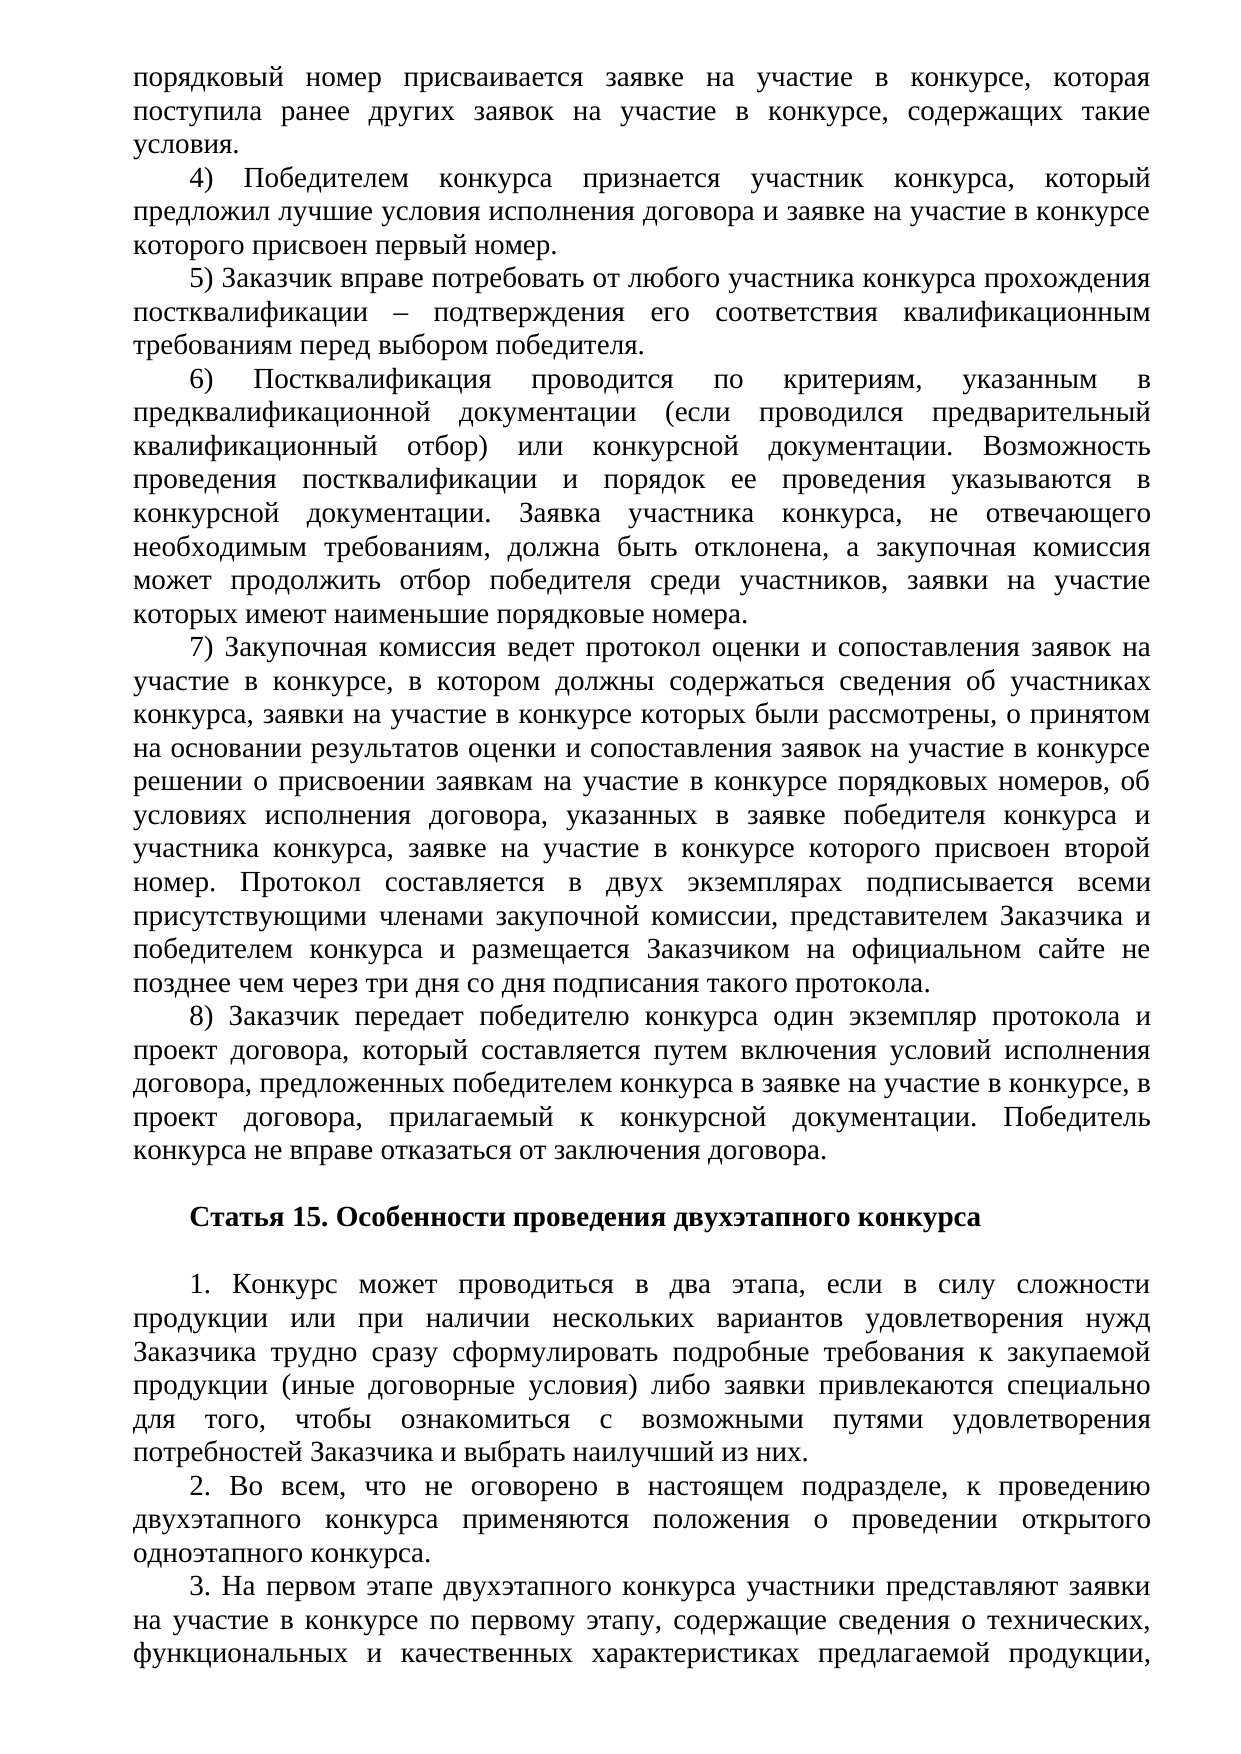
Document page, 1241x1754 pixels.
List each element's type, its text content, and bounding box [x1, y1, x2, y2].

text 8) Заказчик передает победителю конкурса один экземпляр протокола и проект договора, который составляется путем включения условий исполнения договора, предложенных победителем конкурса в заявке на участие в конкурсе, в проект договора, прилагаемый к конкурсной документации. Победитель конкурса не вправе отказаться от заключения договора. [133, 998, 1152, 1166]
text 7) Закупочная комиссия ведет протокол оценки и сопоставления заявок на участие в конкурсе, в котором должны содержаться сведения об участниках конкурса, заявки на участие в конкурсе которых были рассмотрены, о принятом на основании результатов оценки и сопоставления заявок на участие в конкурсе решении о присвоении заявкам на участие в конкурсе порядковых номеров, об условиях исполнения договора, указанных в заявке победителя конкурса и участника конкурса, заявке на участие в конкурсе которого присвоен второй номер. Протокол составляется в двух экземплярах подписывается всеми присутствующими членами закупочной комиссии, представителем Заказчика и победителем конкурса и размещается Заказчиком на официальном сайте не позднее чем через три дня со дня подписания такого протокола. [133, 629, 1152, 998]
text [133, 1568, 1152, 1669]
text 4) Победителем конкурса признается участник конкурса, который предложил лучшие условия исполнения договора и заявке на участие в конкурсе которого присвоен первый номер. [133, 160, 1152, 260]
text 1. Конкурс может проводиться в два этапа, если в силу сложности продукции или при наличии нескольких вариантов удовлетворения нужд Заказчика трудно сразу сформулировать подробные требования к закупаемой продукции (иные договорные условия) либо заявки привлекаются специально для того, чтобы ознакомиться с возможными путями удовлетворения потребностей Заказчика и выбрать наилучший из них. [133, 1267, 1152, 1468]
text 5) Заказчик вправе потребовать от любого участника конкурса прохождения постквалификации – подтверждения его соответствия квалификационным требованиям перед выбором победителя. [133, 260, 1152, 361]
text Статья 15. Особенности проведения двухэтапного конкурса [189, 1199, 1152, 1233]
text 2. Во всем, что не оговорено в настоящем подразделе, к проведению двухэтапного конкурса применяются положения о проведении открытого одноэтапного конкурса. [133, 1468, 1152, 1568]
text 6) Постквалификация проводится по критериям, указанным в предквалификационной документации (если проводился предварительный квалификационный отбор) или конкурсной документации. Возможность проведения постквалификации и порядок ее проведения указываются в конкурсной документации. Заявка участника конкурса, не отвечающего необходимым требованиям, должна быть отклонена, а закупочная комиссия может продолжить отбор победителя среди участников, заявки на участие которых имеют наименьшие порядковые номера. [133, 361, 1152, 629]
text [133, 59, 1152, 160]
